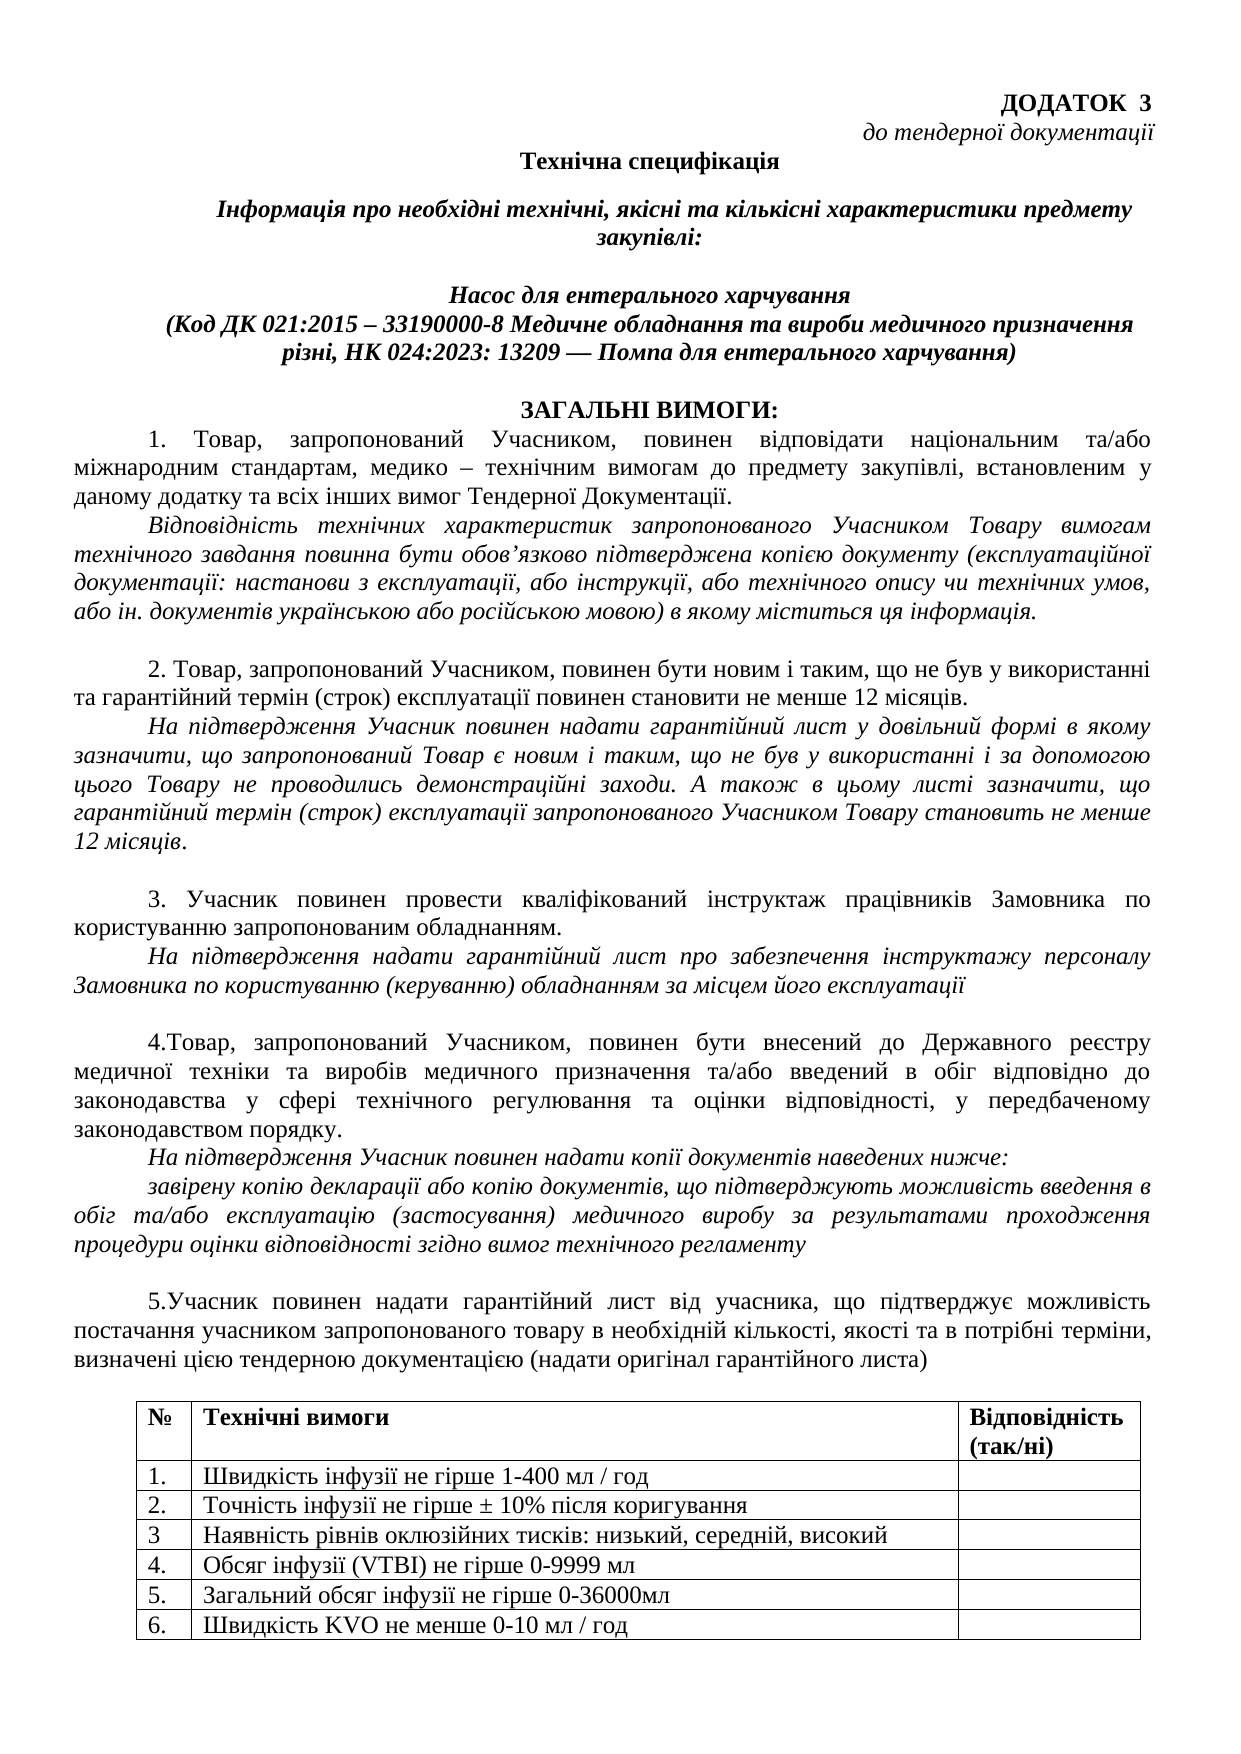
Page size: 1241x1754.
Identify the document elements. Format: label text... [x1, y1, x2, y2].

table_cell 6. [137, 1610, 191, 1638]
table_cell [959, 1550, 1140, 1579]
table_cell Швидкість інфузії не гірше 1-400 мл / год [192, 1461, 958, 1489]
table_cell 2. [137, 1491, 191, 1519]
table_cell 5. [137, 1580, 191, 1609]
table_cell 4. [137, 1550, 191, 1579]
text завірену копію декларації або копію документів, що підтверджують можливість введення в обіг та/або експлуатацію (застосування) медичного виробу за результатами проходження процедури оцінки відповідності згідно вимог технічного регламенту [74, 1171, 1152, 1257]
text 5.Учасник повинен надати гарантійний лист від учасника, що підтверджує можливість постачання учасником запропонованого товару в необхідній кількості, якості та в потрібні терміни, визначені цією тендерною документацією (надати оригінал гарантійного листа) [74, 1286, 1152, 1372]
text На підтвердження Учасник повинен надати гарантійний лист у довільний формі в якому зазначити, що запропонований Товар є новим і таким, що не був у використанні і за допомогою цього Товару не проводились демонстраційні заходи. А також в цьому листі зазначити, що гарантійний термін (строк) експлуатації запропонованого Учасником Товару становить не менше 12 місяців. [74, 711, 1152, 855]
text Технічна специфікація [148, 146, 1152, 175]
text Насос для ентерального харчування [148, 280, 1152, 309]
text ЗАГАЛЬНІ ВИМОГИ: [74, 395, 1152, 424]
table_cell 1. [137, 1461, 191, 1489]
text 3. Учасник повинен провести кваліфікований інструктаж працівників Замовника по користуванню запропонованим обладнанням. [74, 884, 1152, 941]
text Відповідність технічних характеристик запропонованого Учасником Товару вимогам технічного завдання повинна бути обов’язково підтверджена копією документу (експлуатаційної документації: настанови з експлуатації, або інструкції, або технічного опису чи технічних умов, або ін. документів українською або російською мовою) в якому міститься ця інформація. [74, 510, 1152, 625]
table_header Відповідність (так/ні) [959, 1402, 1140, 1460]
text 1. Товар, запропонований Учасником, повинен відповідати національним та/або міжнародним стандартам, медико – технічним вимогам до предмету закупівлі, встановленим у даному додатку та всіх інших вимог Тендерної Документації. [74, 424, 1152, 510]
table_header Технічні вимоги [192, 1402, 958, 1460]
table_cell Наявність рівнів оклюзійних тисків: низький, середній, високий [192, 1520, 958, 1549]
text (Код ДК 021:2015 – 33190000-8 Медичне обладнання та вироби медичного призначення різні, НК 024:2023: 13209 — Помпа для ентерального харчування) [148, 309, 1152, 366]
text На підтвердження надати гарантійний лист про забезпечення інструктажу персоналу Замовника по користуванню (керуванню) обладнанням за місцем його експлуатації [74, 941, 1152, 999]
table_cell Швидкість KVO не менше 0-10 мл / год [192, 1610, 958, 1638]
table_cell [959, 1520, 1140, 1549]
table_cell [959, 1491, 1140, 1519]
table_cell Обсяг інфузії (VTBI) не гірше 0-9999 мл [192, 1550, 958, 1579]
table_cell Загальний обсяг інфузії не гірше 0-36000мл [192, 1580, 958, 1609]
table_cell 3 [137, 1520, 191, 1549]
text до тендерної документації [723, 117, 1154, 146]
table_header № [137, 1402, 191, 1460]
text Інформація про необхідні технічні, якісні та кількісні характеристики предмету закупівлі: [148, 194, 1152, 251]
text На підтвердження Учасник повинен надати копії документів наведених нижче: [74, 1142, 1152, 1171]
text ДОДАТОК 3 [148, 88, 1152, 117]
table_cell [959, 1580, 1140, 1609]
table_cell [959, 1461, 1140, 1489]
text 2. Товар, запропонований Учасником, повинен бути новим і таким, що не був у використанні та гарантійний термін (строк) експлуатації повинен становити не менше 12 місяців. [74, 654, 1152, 711]
table_cell Точність інфузії не гірше ± 10% після коригування [192, 1491, 958, 1519]
table_cell [959, 1610, 1140, 1638]
text 4.Товар, запропонований Учасником, повинен бути внесений до Державного реєстру медичної техніки та виробів медичного призначення та/або введений в обіг відповідно до законодавства у сфері технічного регулювання та оцінки відповідності, у передбаченому законодавством порядку. [74, 1027, 1152, 1142]
